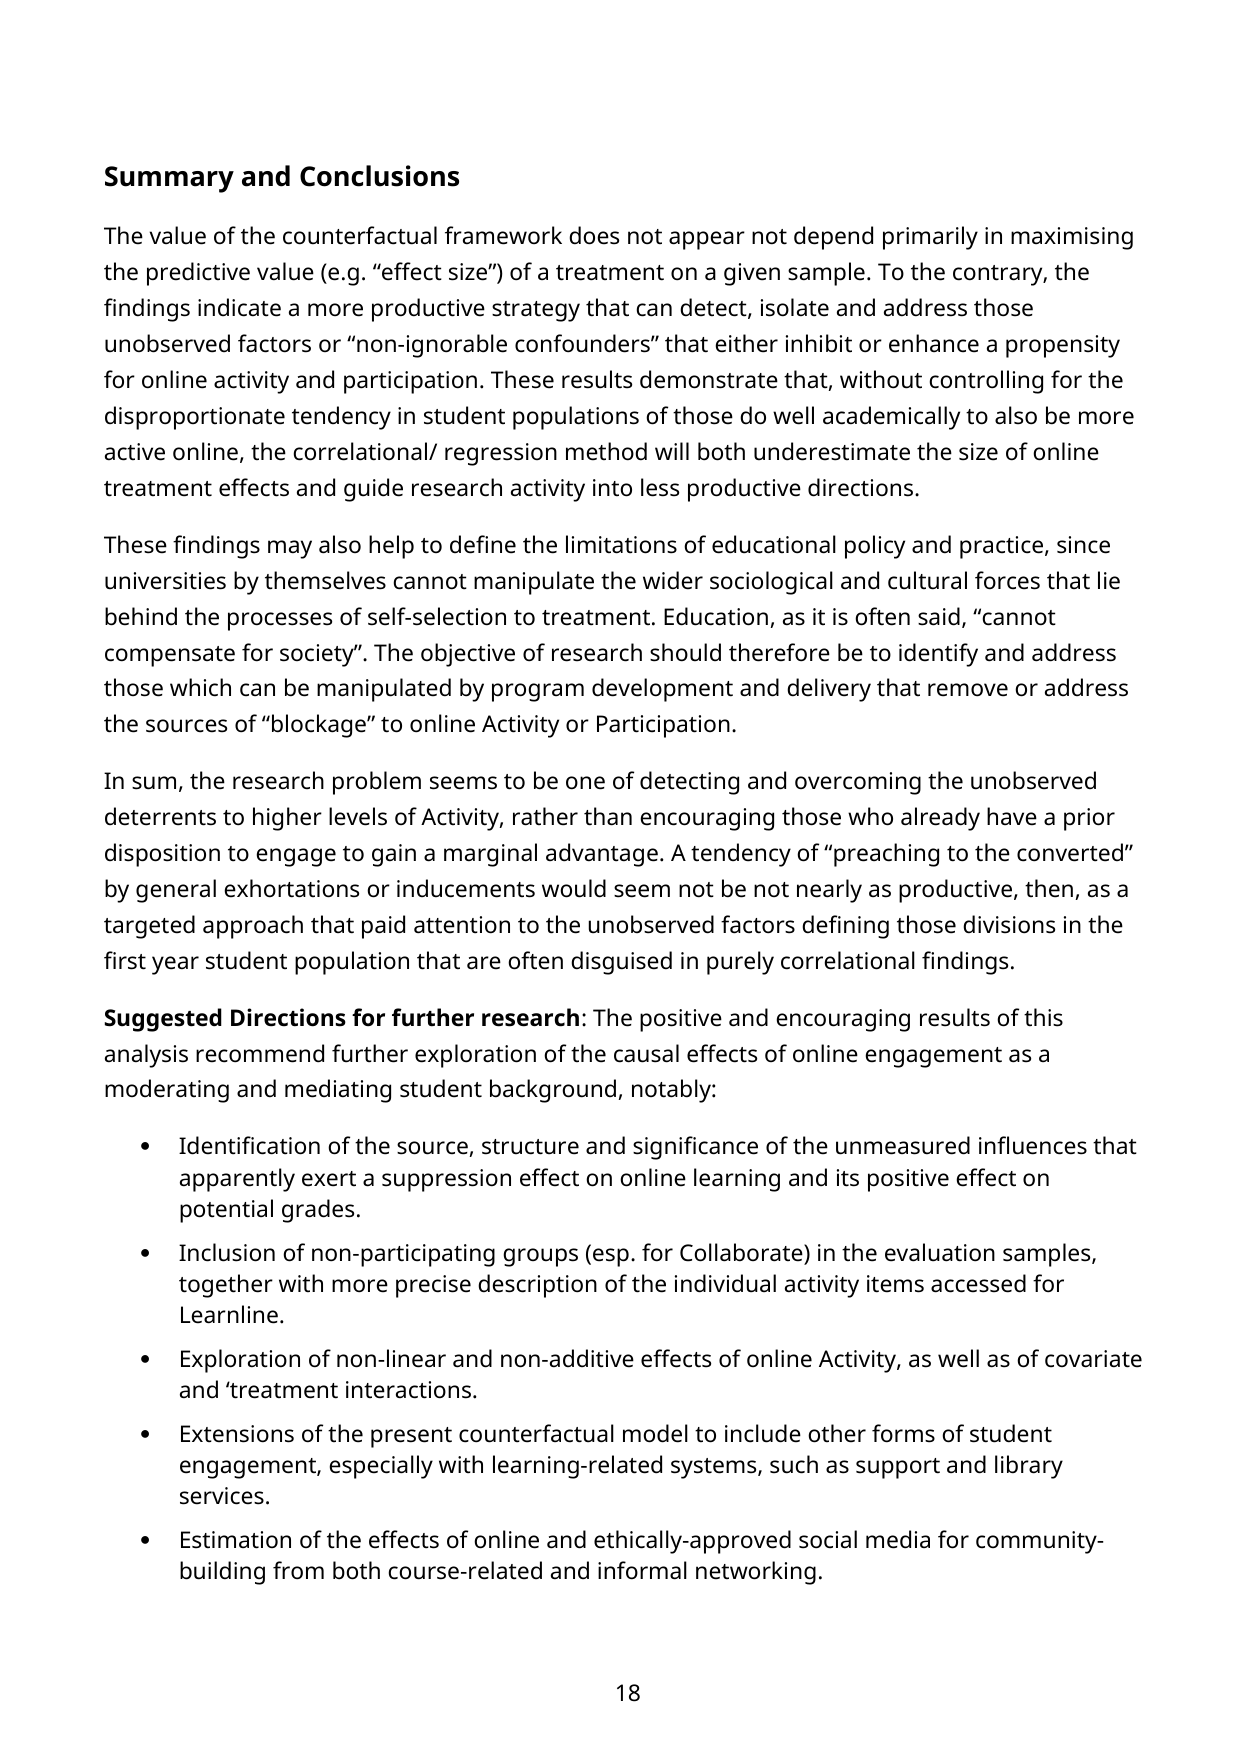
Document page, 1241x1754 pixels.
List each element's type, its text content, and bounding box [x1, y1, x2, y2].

list Extensions of the present counterfactual model to include other forms of student engagement, especially with learning-related systems, such as support and library services. [141, 1418, 1152, 1511]
list Estimation of the effects of online and ethically-approved social media for community-building from both course-related and informal networking. [141, 1524, 1152, 1586]
list Identification of the source, structure and significance of the unmeasured influences that apparently exert a suppression effect on online learning and its positive effect on potential grades. [141, 1130, 1152, 1224]
subtitle Summary and Conclusions [103, 157, 1152, 194]
text Suggested Directions for further research: The positive and encouraging results of this analysis recommend further exploration of the causal effects of online engagement as a moderating and mediating student background, notably: [103, 1002, 1152, 1105]
text These findings may also help to define the limitations of educational policy and practice, since universities by themselves cannot manipulate the wider sociological and cultural forces that lie behind the processes of self-selection to treatment. Education, as it is often said, “cannot compensate for society”. The objective of research should therefore be to identify and address those which can be manipulated by program development and delivery that remove or address the sources of “blockage” to online Activity or Participation. [103, 529, 1152, 739]
list Inclusion of non-participating groups (esp. for Collaborate) in the evaluation samples, together with more precise description of the individual activity items accessed for Learnline. [141, 1236, 1152, 1330]
text The value of the counterfactual framework does not appear not depend primarily in maximising the predictive value (e.g. “effect size”) of a treatment on a given sample. To the contrary, the findings indicate a more productive strategy that can detect, isolate and address those unobserved factors or “non-ignorable confounders” that either inhibit or enhance a propensity for online activity and participation. These results demonstrate that, without controlling for the disproportionate tendency in student populations of those do well academically to also be more active online, the correlational/ regression method will both underestimate the size of online treatment effects and guide research activity into less productive directions. [103, 220, 1152, 503]
list Exploration of non-linear and non-additive effects of online Activity, as well as of covariate and ‘treatment interactions. [141, 1343, 1152, 1405]
text In sum, the research problem seems to be one of detecting and overcoming the unobserved deterrents to higher levels of Activity, rather than encouraging those who already have a prior disposition to engage to gain a marginal advantage. A tendency of “preaching to the converted” by general exhortations or inducements would seem not be not nearly as productive, then, as a targeted approach that paid attention to the unobserved factors defining those divisions in the first year student population that are often disguised in purely correlational findings. [103, 765, 1152, 976]
